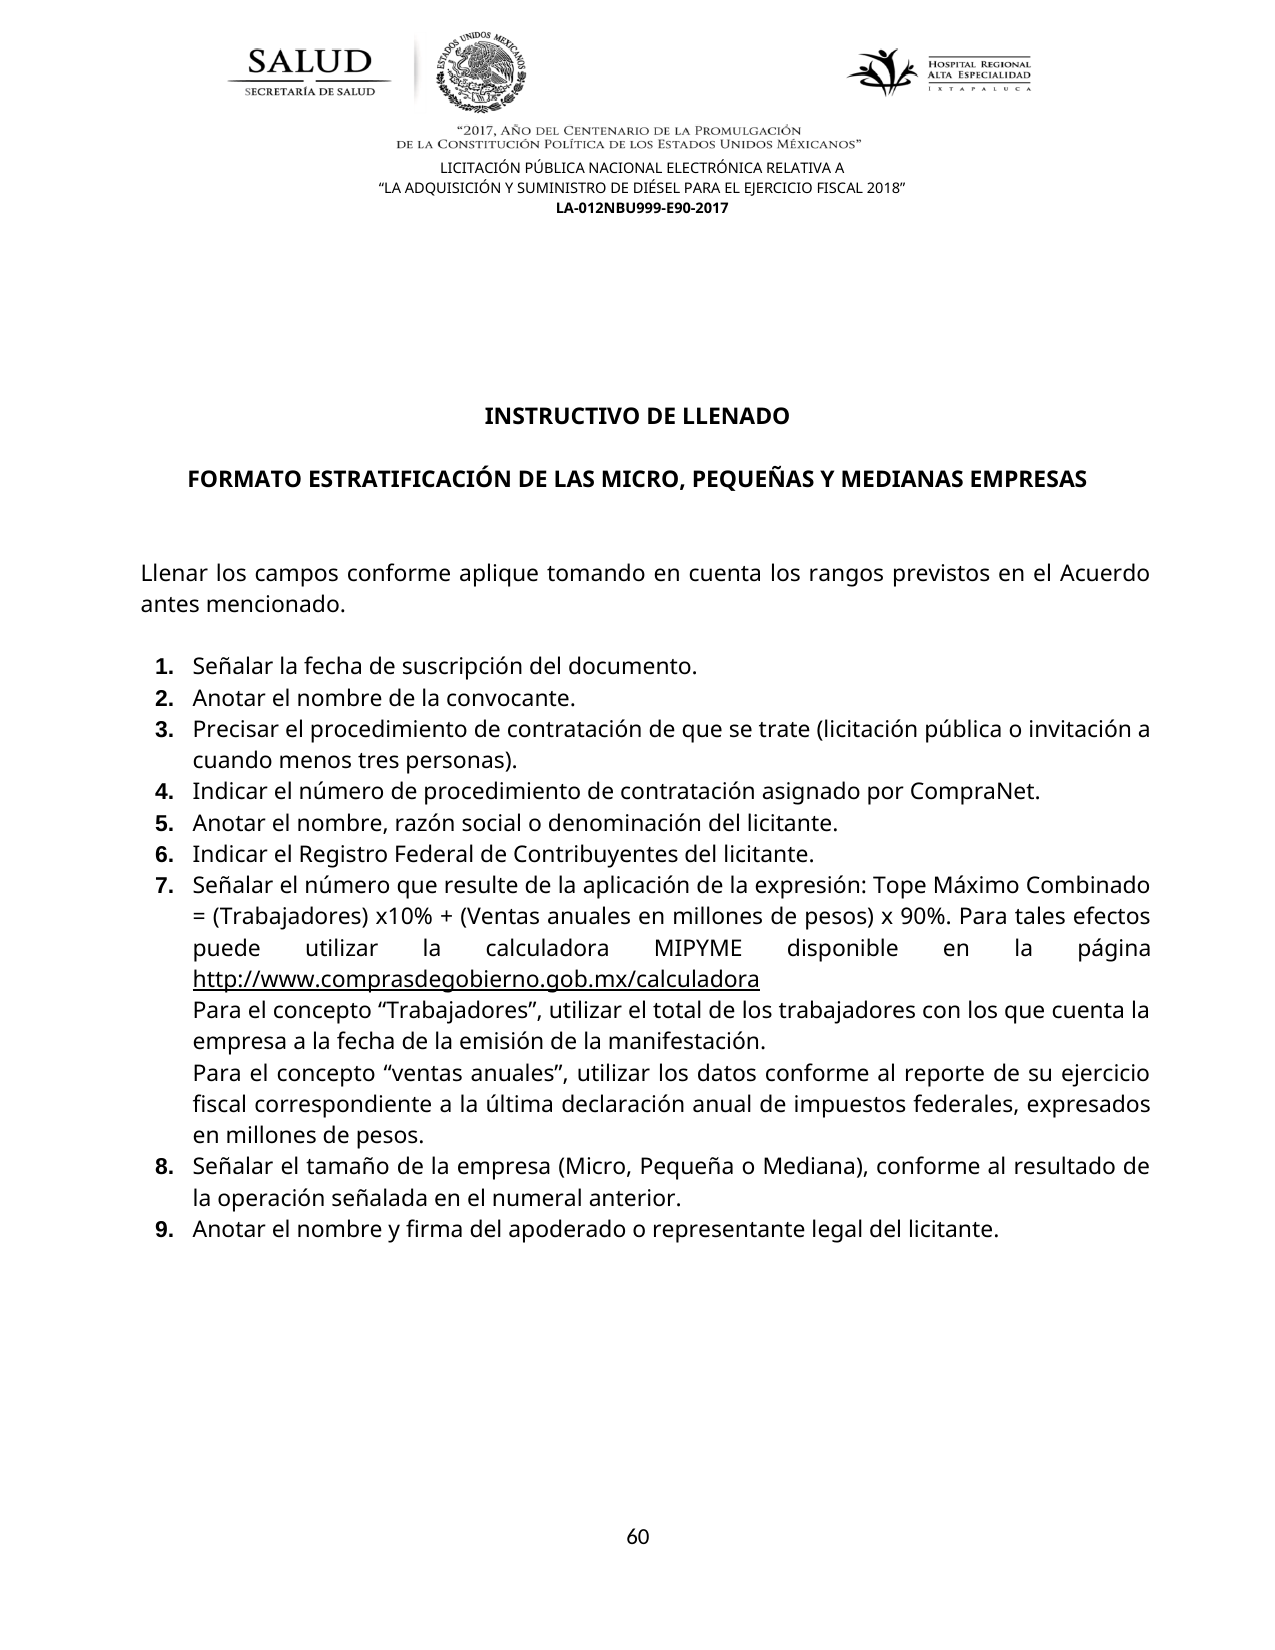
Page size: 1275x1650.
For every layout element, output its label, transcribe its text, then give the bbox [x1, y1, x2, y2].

list Anotar el nombre de la convocante. [155, 682, 1152, 713]
list Señalar la fecha de suscripción del documento. [155, 650, 1152, 682]
text FORMATO ESTRATIFICACIÓN DE LAS MICRO, PEQUEÑAS Y MEDIANAS EMPRESAS [118, 463, 1157, 494]
list Indicar el número de procedimiento de contratación asignado por CompraNet. [155, 775, 1152, 807]
list Precisar el procedimiento de contratación de que se trate (licitación pública o invitación a cuando menos tres personas). [155, 713, 1152, 775]
text Llenar los campos conforme aplique tomando en cuenta los rangos previstos en el Acuerdo antes mencionado. [140, 557, 1152, 619]
list Anotar el nombre y firma del apoderado o representante legal del licitante. [155, 1213, 1152, 1244]
list Anotar el nombre, razón social o denominación del licitante. [155, 807, 1152, 838]
text Para el concepto “ventas anuales”, utilizar los datos conforme al reporte de su ejercicio fiscal correspondiente a la última declaración anual de impuestos federales, expresados en millones de pesos. [192, 1057, 1152, 1150]
list Señalar el número que resulte de la aplicación de la expresión: Tope Máximo Combinado = (Trabajadores) x10% + (Ventas anuales en millones de pesos) x 90%. Para tales efectos puede utilizar la calculadora MIPYME disponible en la página http://www.comprasdegobierno.gob.mx/calculadora [155, 869, 1152, 994]
list Señalar el tamaño de la empresa (Micro, Pequeña o Mediana), conforme al resultado de la operación señalada en el numeral anterior. [155, 1150, 1152, 1213]
text INSTRUCTIVO DE LLENADO [118, 400, 1157, 432]
text Para el concepto “Trabajadores”, utilizar el total de los trabajadores con los que cuenta la empresa a la fecha de la emisión de la manifestación. [192, 994, 1152, 1057]
list Indicar el Registro Federal de Contribuyentes del licitante. [155, 838, 1152, 869]
